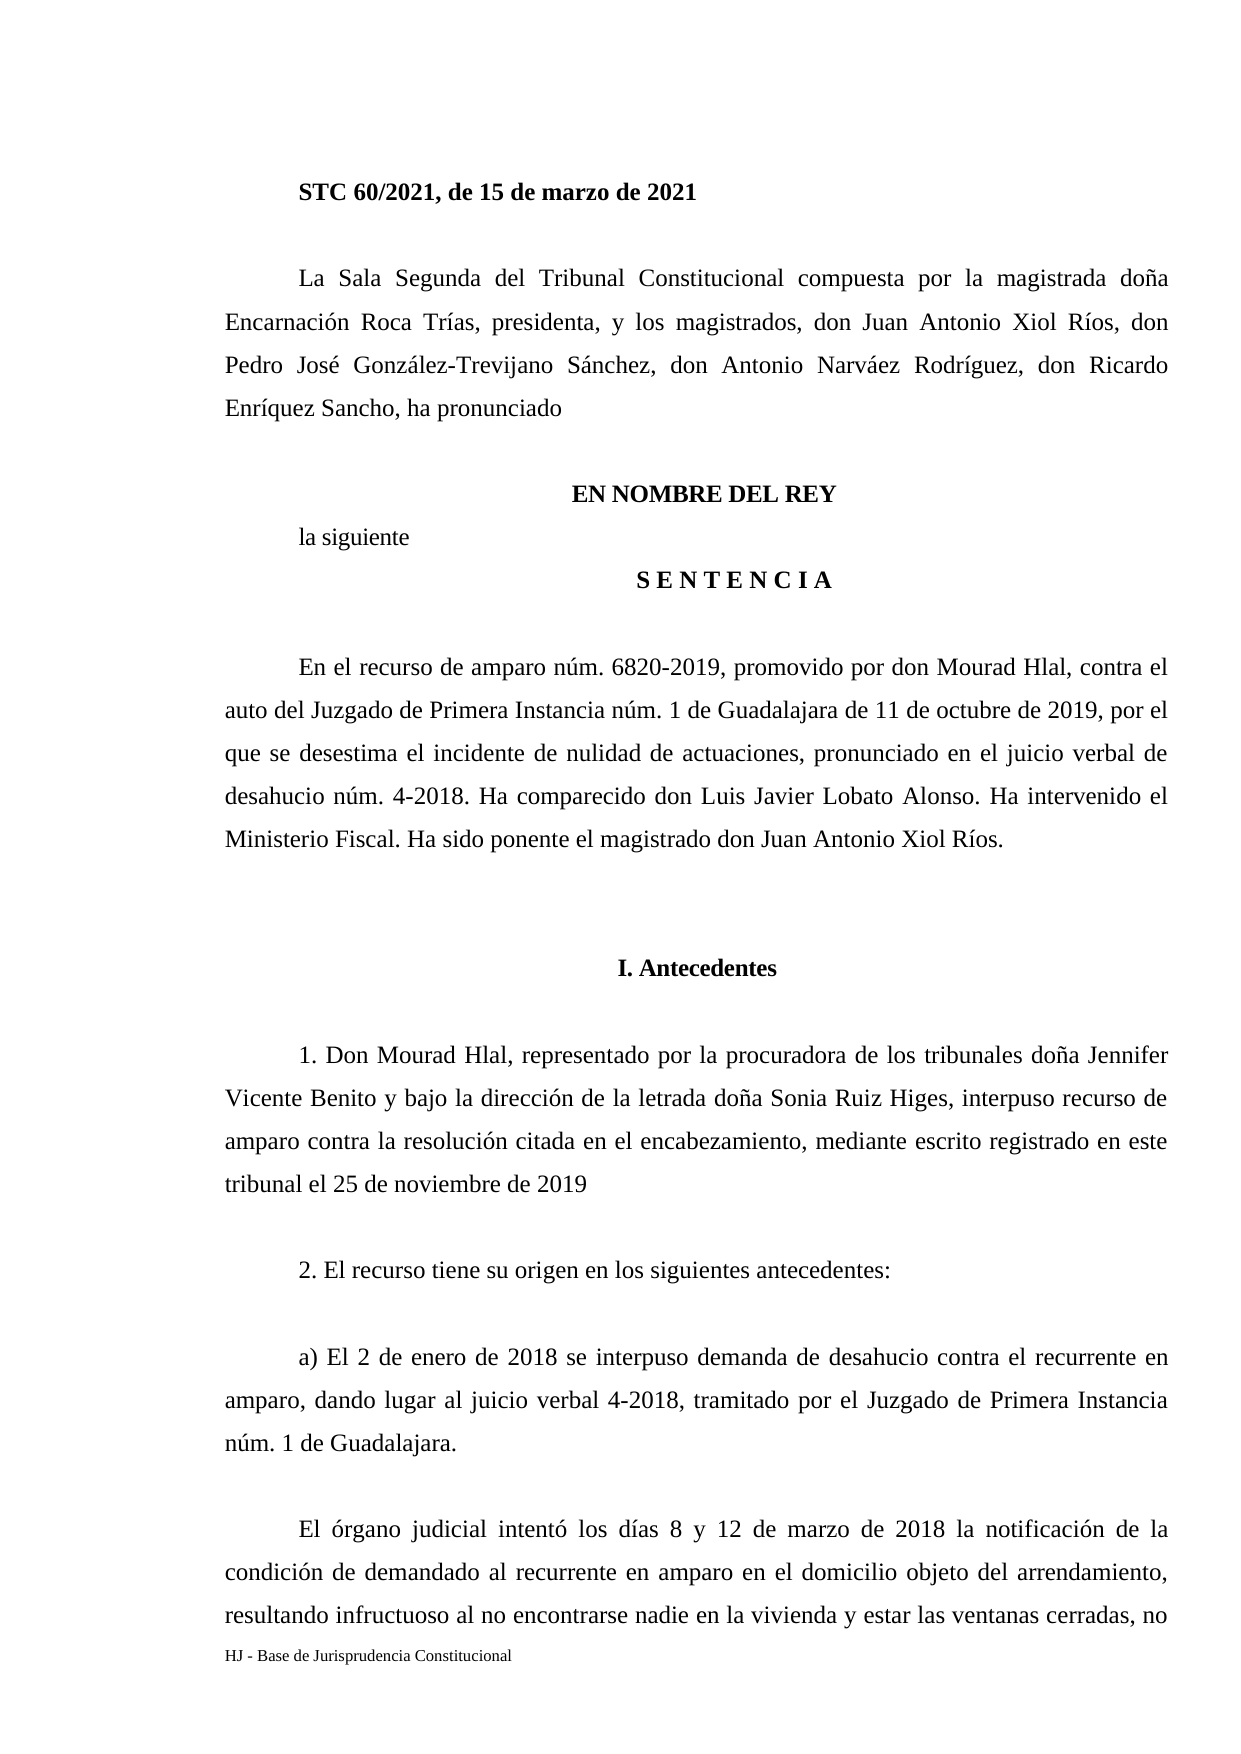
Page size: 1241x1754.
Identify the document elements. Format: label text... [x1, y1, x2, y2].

text la siguiente [224, 522, 1110, 551]
text a) El 2 de enero de 2018 se interpuso demanda de desahucio contra el recurrente en amparo, dando lugar al juicio verbal 4-2018, tramitado por el Juzgado de Primera Instancia núm. 1 de Guadalajara. [224, 1342, 1169, 1457]
text EN NOMBRE DEL REY [224, 479, 1110, 508]
text STC 60/2021, de 15 de marzo de 2021 [224, 177, 1169, 206]
text I. Antecedentes [224, 953, 1169, 982]
text 2. El recurso tiene su origen en los siguientes antecedentes: [224, 1255, 1169, 1284]
text La Sala Segunda del Tribunal Constitucional compuesta por la magistrada doña Encarnación Roca Trías, presidenta, y los magistrados, don Juan Antonio Xiol Ríos, don Pedro José González-Trevijano Sánchez, don Antonio Narváez Rodríguez, don Ricardo Enríquez Sancho, ha pronunciado [224, 263, 1169, 422]
text En el recurso de amparo núm. 6820-2019, promovido por don Mourad Hlal, contra el auto del Juzgado de Primera Instancia núm. 1 de Guadalajara de 11 de octubre de 2019, por el que se desestima el incidente de nulidad de actuaciones, pronunciado en el juicio verbal de desahucio núm. 4-2018. Ha comparecido don Luis Javier Lobato Alonso. Ha intervenido el Ministerio Fiscal. Ha sido ponente el magistrado don Juan Antonio Xiol Ríos. [224, 652, 1169, 853]
text 1. Don Mourad Hlal, representado por la procuradora de los tribunales doña Jennifer Vicente Benito y bajo la dirección de la letrada doña Sonia Ruiz Higes, interpuso recurso de amparo contra la resolución citada en el encabezamiento, mediante escrito registrado en este tribunal el 25 de noviembre de 2019 [224, 1040, 1169, 1198]
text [224, 1514, 1169, 1629]
text S E N T E N C I A [224, 565, 1169, 594]
